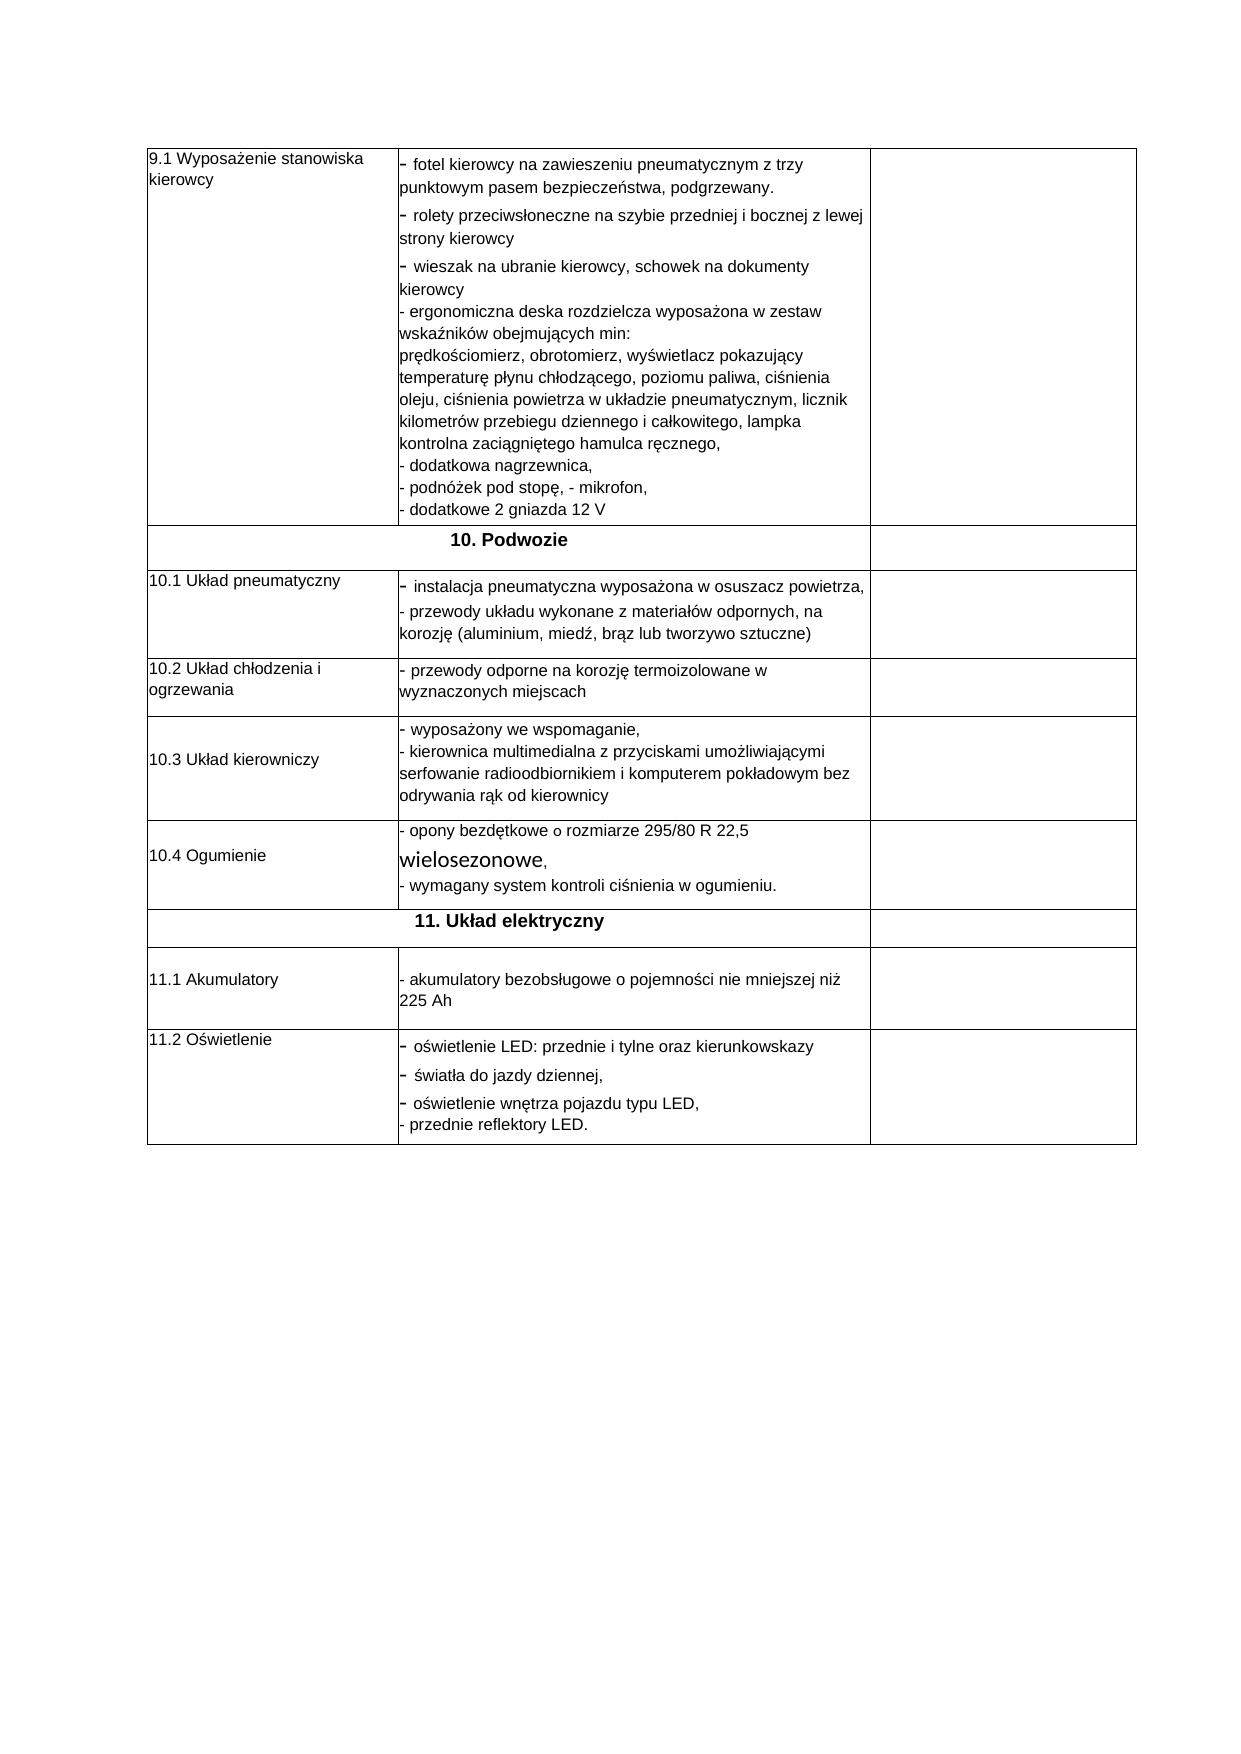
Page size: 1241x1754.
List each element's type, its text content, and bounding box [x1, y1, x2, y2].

table_cell [871, 948, 1136, 1028]
table_cell - opony bezdętkowe o rozmiarze 295/80 R 22,5 wielosezonowe, - wymagany system kontroli ciśnienia w ogumieniu. [399, 821, 870, 908]
table_cell 11. Układ elektryczny [148, 910, 870, 947]
table_cell 10.4 Ogumienie [148, 821, 398, 908]
table_cell [871, 526, 1136, 570]
table_cell 10.2 Układ chłodzenia i ogrzewania [148, 659, 398, 716]
table_cell fotel kierowcy na zawieszeniu pneumatycznym z trzy punktowym pasem bezpieczeństwa, podgrzewany. rolety przeciwsłoneczne na szybie przedniej i bocznej z lewej strony kierowcy wieszak na ubranie kierowcy, schowek na dokumenty kierowcy - ergonomiczna deska rozdzielcza wyposażona w zestaw wskaźników obejmujących min: prędkościomierz, obrotomierz, wyświetlacz pokazujący temperaturę płynu chłodzącego, poziomu paliwa, ciśnienia oleju, ciśnienia powietrza w układzie pneumatycznym, licznik kilometrów przebiegu dziennego i całkowitego, lampka kontrolna zaciągniętego hamulca ręcznego, - dodatkowa nagrzewnica, - podnóżek pod stopę, - mikrofon, - dodatkowe 2 gniazda 12 V [399, 149, 870, 525]
table_cell - akumulatory bezobsługowe o pojemności nie mniejszej niż 225 Ah [399, 948, 870, 1028]
table_cell oświetlenie LED: przednie i tylne oraz kierunkowskazy światła do jazdy dziennej, oświetlenie wnętrza pojazdu typu LED, - przednie reflektory LED. [399, 1030, 870, 1144]
table_cell [871, 717, 1136, 820]
table_cell - przewody odporne na korozję termoizolowane w wyznaczonych miejscach [399, 659, 870, 716]
table_cell 9.1 Wyposażenie stanowiska kierowcy [148, 149, 398, 525]
table_cell 10.1 Układ pneumatyczny [148, 571, 398, 658]
table_cell [871, 659, 1136, 716]
table_cell [871, 571, 1136, 658]
table_cell [871, 149, 1136, 525]
table_cell instalacja pneumatyczna wyposażona w osuszacz powietrza, - przewody układu wykonane z materiałów odpornych, na korozję (aluminium, miedź, brąz lub tworzywo sztuczne) [399, 571, 870, 658]
table_cell [871, 910, 1136, 947]
table_cell - wyposażony we wspomaganie, - kierownica multimedialna z przyciskami umożliwiającymi serfowanie radioodbiornikiem i komputerem pokładowym bez odrywania rąk od kierownicy [399, 717, 870, 820]
table_cell 11.1 Akumulatory [148, 948, 398, 1028]
table_cell 10.3 Układ kierowniczy [148, 717, 398, 820]
table_cell [871, 1030, 1136, 1144]
table_cell 10. Podwozie [148, 526, 870, 570]
table_cell [871, 821, 1136, 908]
table_cell 11.2 Oświetlenie [148, 1030, 398, 1144]
